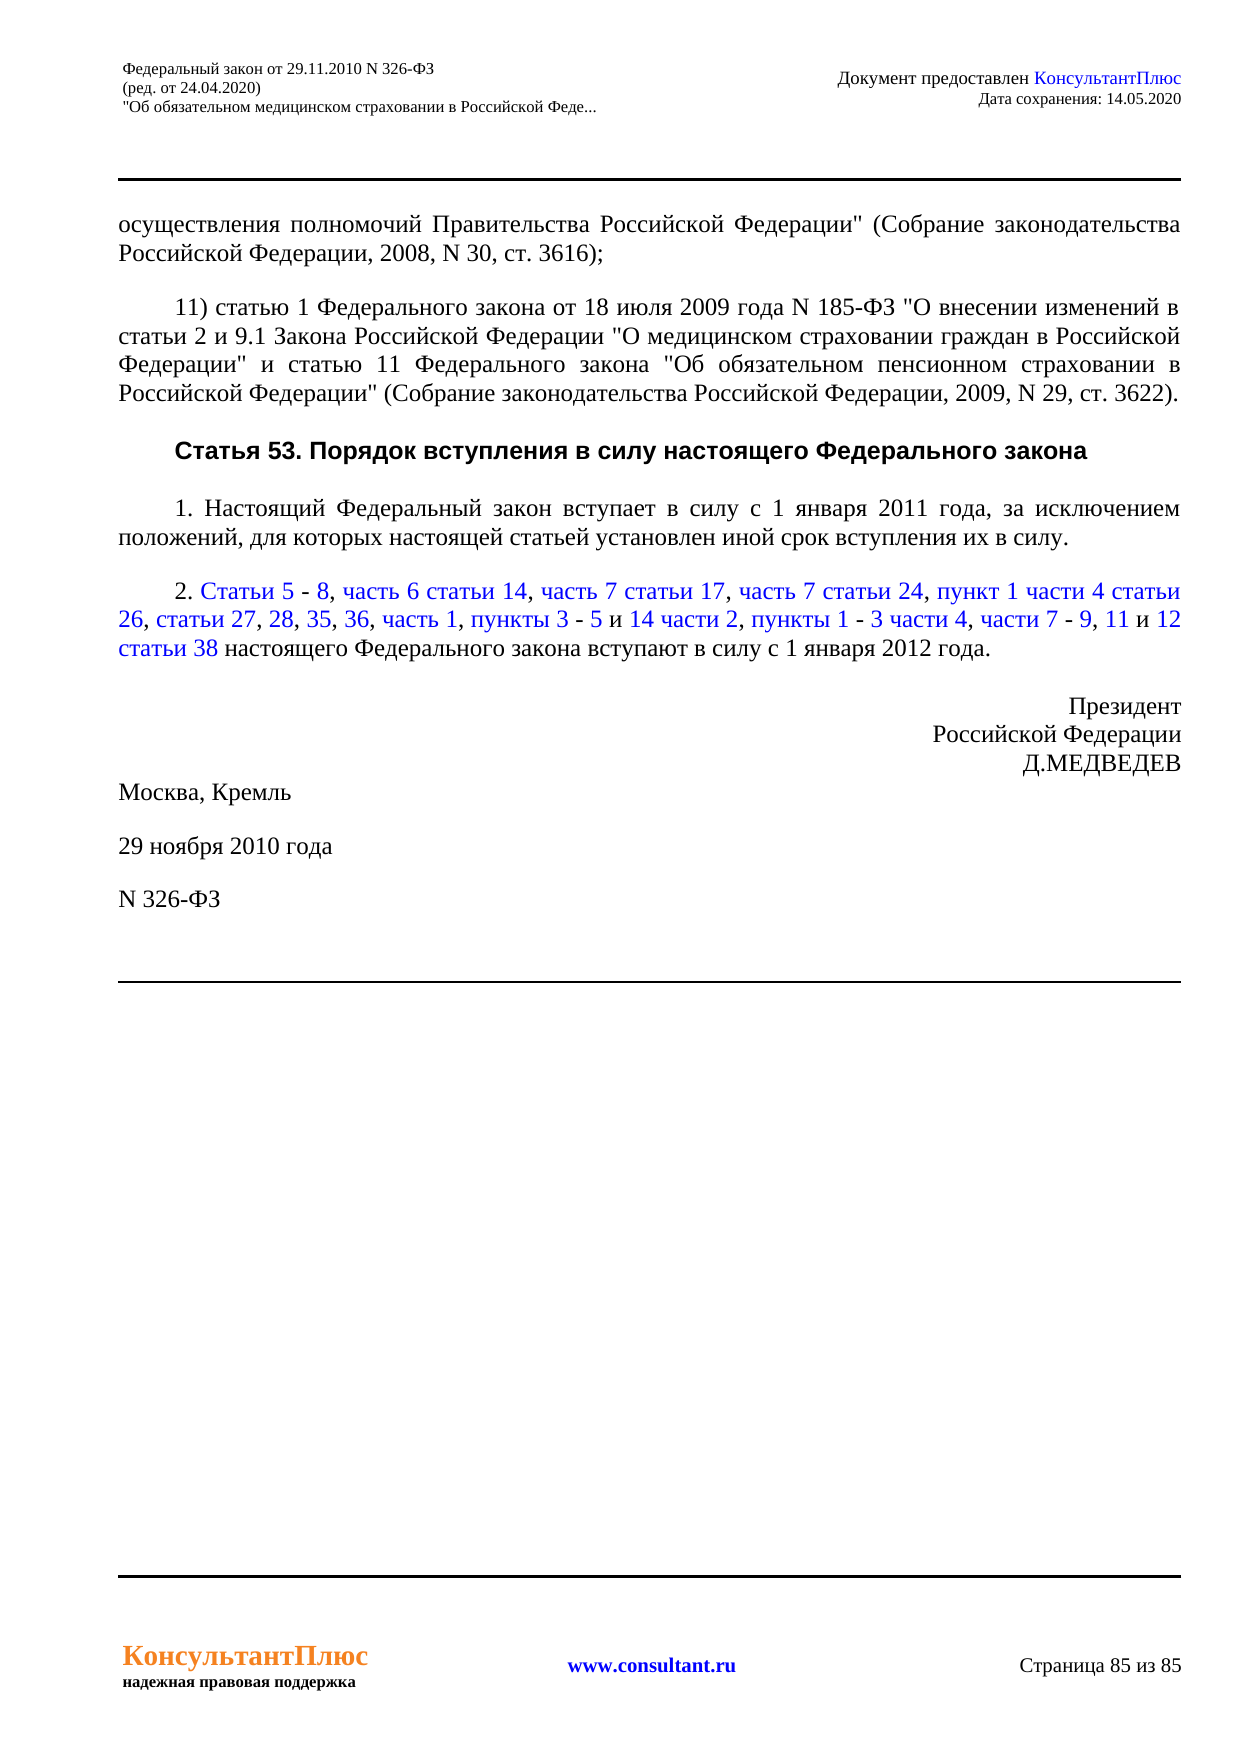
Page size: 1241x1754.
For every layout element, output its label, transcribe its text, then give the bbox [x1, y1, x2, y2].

text 2. Статьи 5 - 8, часть 6 статьи 14, часть 7 статьи 17, часть 7 статьи 24, пункт 1 части 4 статьи 26, статьи 27, 28, 35, 36, часть 1, пункты 3 - 5 и 14 части 2, пункты 1 - 3 части 4, части 7 - 9, 11 и 12 статьи 38 настоящего Федерального закона вступают в силу с 1 января 2012 года. [118, 576, 1181, 662]
text Президент [118, 691, 1181, 719]
text 11) статью 1 Федерального закона от 18 июля 2009 года N 185-ФЗ "О внесении изменений в статьи 2 и 9.1 Закона Российской Федерации "О медицинском страховании граждан в Российской Федерации" и статью 11 Федерального закона "Об обязательном пенсионном страховании в Российской Федерации" (Собрание законодательства Российской Федерации, 2009, N 29, ст. 3622). [118, 292, 1181, 407]
text 29 ноября 2010 года [118, 831, 1181, 859]
text Д.МЕДВЕДЕВ [118, 748, 1181, 777]
text Москва, Кремль [118, 777, 1181, 806]
title Статья 53. Порядок вступления в силу настоящего Федерального закона [118, 436, 1181, 464]
text 1. Настоящий Федеральный закон вступает в силу с 1 января 2011 года, за исключением положений, для которых настоящей статьей установлен иной срок вступления их в силу. [118, 493, 1181, 551]
text Российской Федерации [118, 719, 1181, 748]
text N 326-ФЗ [118, 884, 1181, 913]
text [118, 209, 1181, 267]
